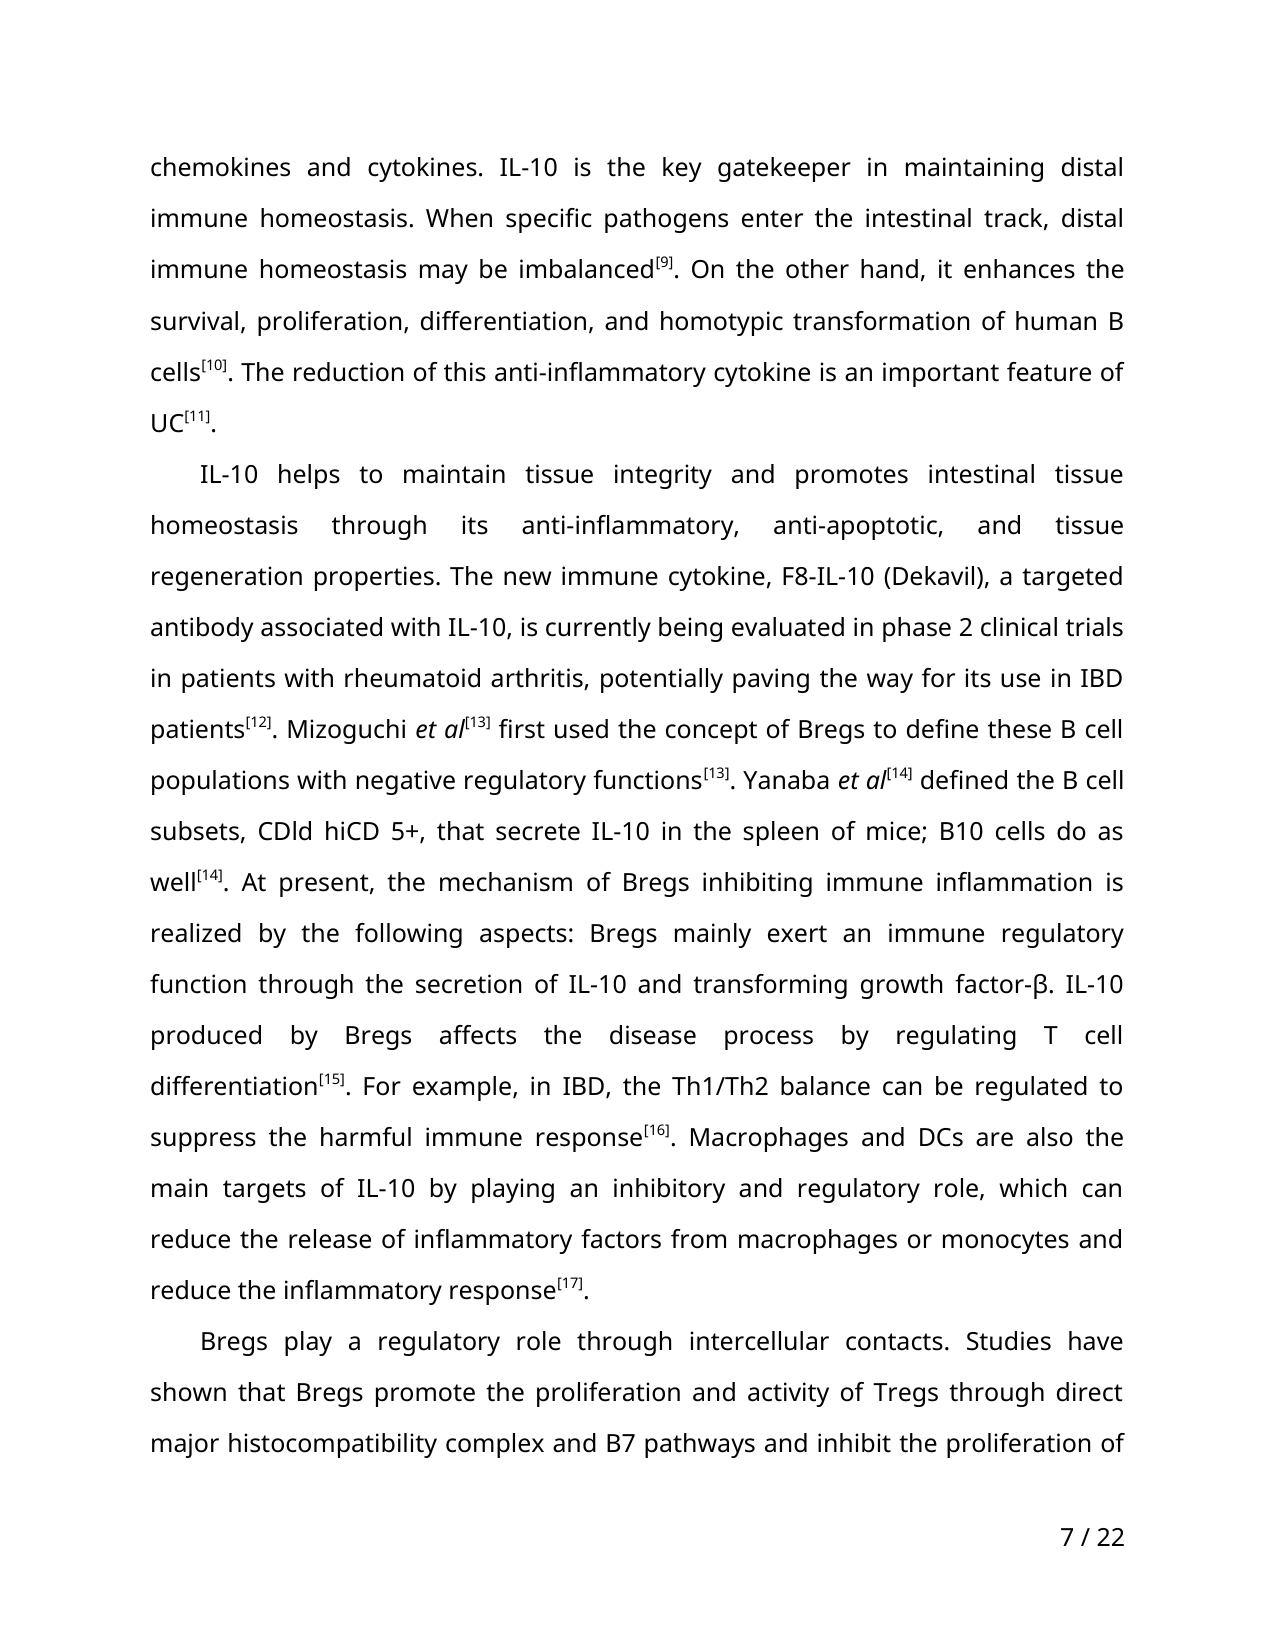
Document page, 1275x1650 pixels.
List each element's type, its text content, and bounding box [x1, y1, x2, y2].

text IL-10 helps to maintain tissue integrity and promotes intestinal tissue homeostasis through its anti-inflammatory, anti-apoptotic, and tissue regeneration properties. The new immune cytokine, F8-IL-10 (Dekavil), a targeted antibody associated with IL-10, is currently being evaluated in phase 2 clinical trials in patients with rheumatoid arthritis, potentially paving the way for its use in IBD patients[12]. Mizoguchi et al[13] first used the concept of Bregs to define these B cell populations with negative regulatory functions[13]. Yanaba et al[14] defined the B cell subsets, CDld hiCD 5+, that secrete IL-10 in the spleen of mice; B10 cells do as well[14]. At present, the mechanism of Bregs inhibiting immune inflammation is realized by the following aspects: Bregs mainly exert an immune regulatory function through the secretion of IL-10 and transforming growth factor-β. IL-10 produced by Bregs affects the disease process by regulating T cell differentiation[15]. For example, in IBD, the Th1/Th2 balance can be regulated to suppress the harmful immune response[16]. Macrophages and DCs are also the main targets of IL-10 by playing an inhibitory and regulatory role, which can reduce the release of inflammatory factors from macrophages or monocytes and reduce the inflammatory response[17]. [150, 456, 1125, 1307]
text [150, 1324, 1125, 1460]
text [150, 150, 1125, 439]
